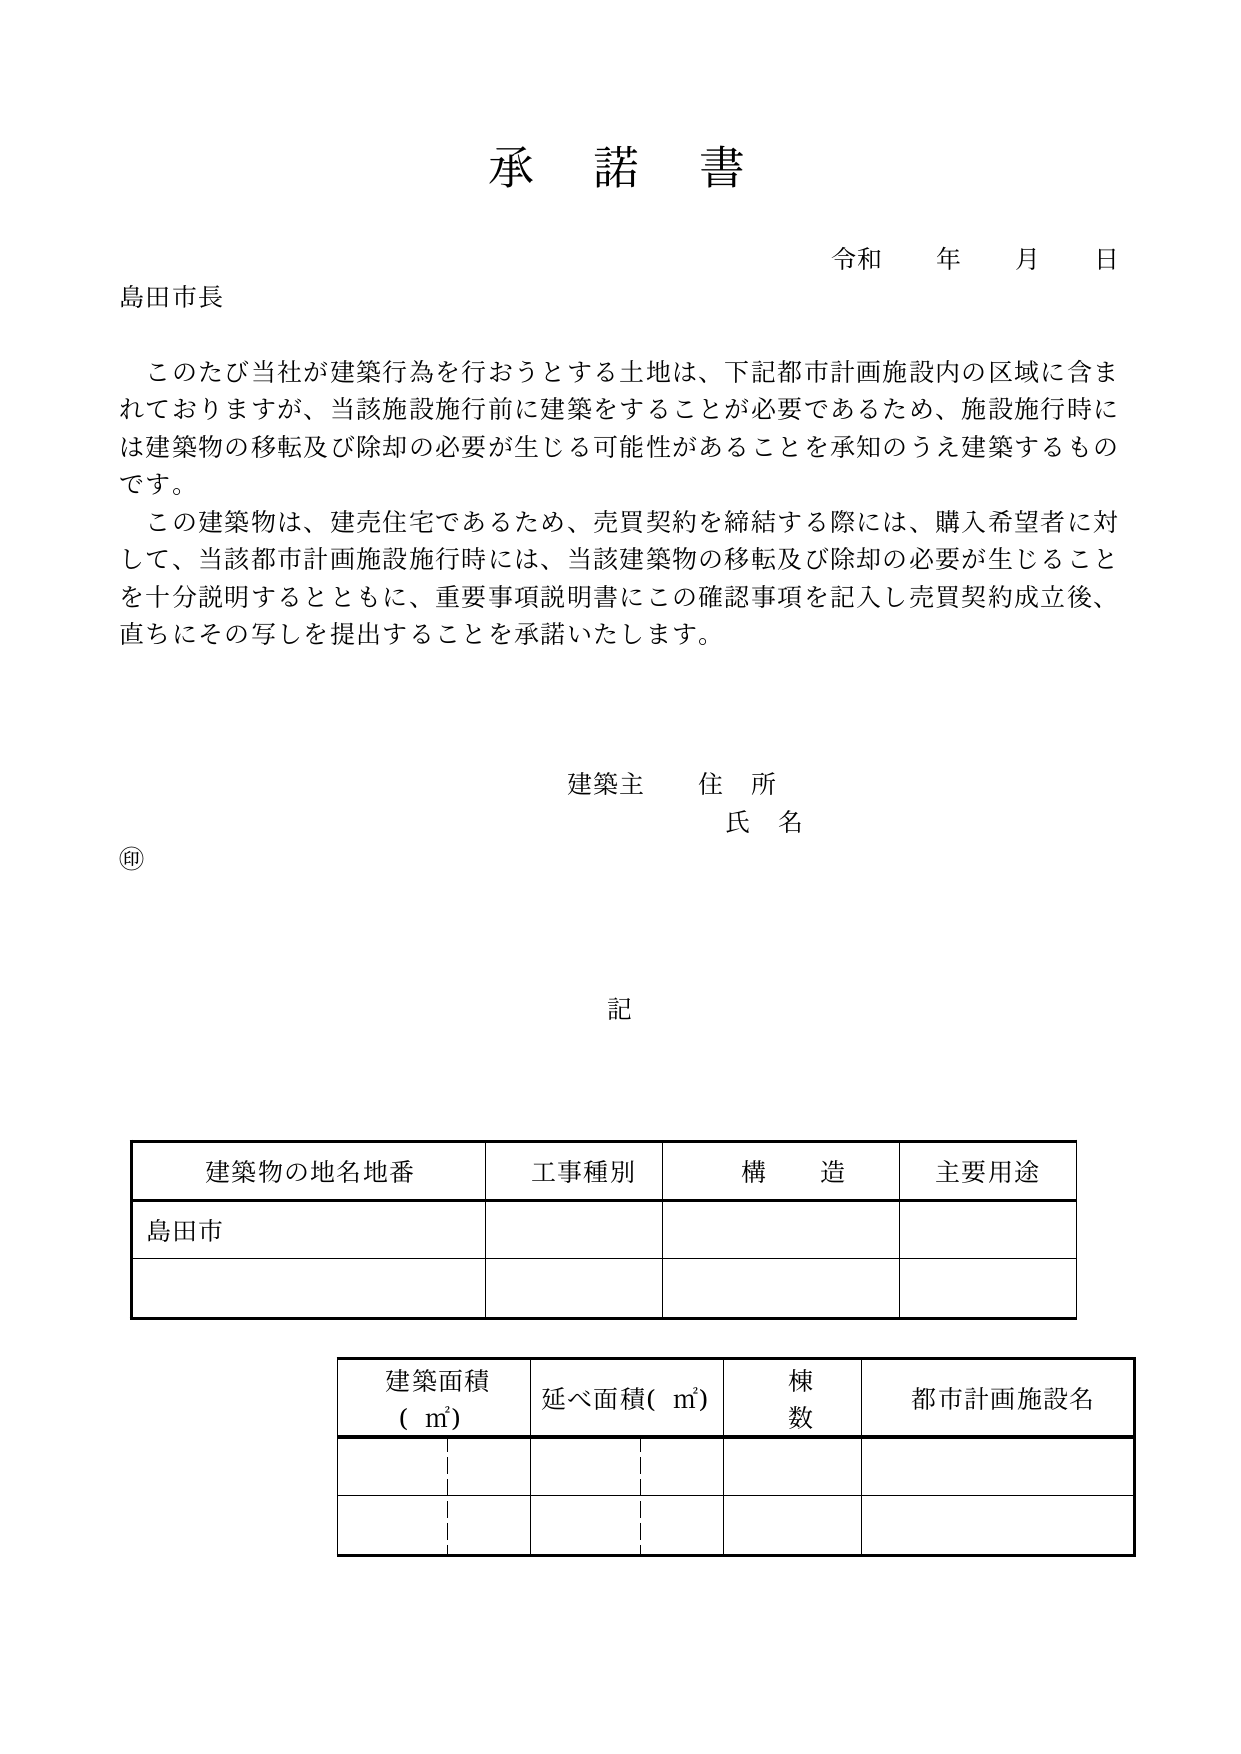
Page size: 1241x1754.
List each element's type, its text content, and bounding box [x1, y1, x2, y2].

table_cell [862, 1439, 1133, 1494]
table_cell [663, 1202, 899, 1258]
table_cell [641, 1439, 723, 1494]
table_header 都市計画施設名 [862, 1360, 1133, 1435]
table_cell [338, 1439, 447, 1494]
table_header 延べ面積(㎡) [531, 1360, 723, 1435]
table_cell 島田市 [133, 1202, 485, 1258]
table_cell [900, 1259, 1076, 1317]
table_cell [447, 1496, 530, 1553]
table_cell [663, 1259, 899, 1317]
table_header 棟 数 [724, 1360, 861, 1435]
table_cell [133, 1259, 485, 1317]
table_cell [338, 1496, 447, 1553]
table_cell [531, 1496, 641, 1553]
table_cell [486, 1259, 662, 1317]
table_cell [724, 1439, 861, 1494]
table_header 構 造 [663, 1143, 899, 1198]
table_cell [447, 1439, 530, 1494]
table_cell [641, 1496, 723, 1553]
text この建築物は、建売住宅であるため、売買契約を締結する際には、購入希望者に対して、当該都市計画施設施行時には、当該建築物の移転及び除却の必要が生じることを十分説明するとともに、重要事項説明書にこの確認事項を記入し売買契約成立後、直ちにその写しを提出することを承諾いたします。 [119, 502, 1121, 652]
table_header 建築面積(㎡) [338, 1360, 530, 1435]
table_cell [900, 1202, 1076, 1258]
table_header 建築物の地名地番 [133, 1143, 485, 1198]
table_cell [486, 1202, 662, 1258]
text 建築主 住 所 [119, 764, 1121, 802]
table_cell [862, 1496, 1133, 1553]
table_header 主要用途 [900, 1143, 1076, 1198]
table_cell [724, 1496, 861, 1553]
text 承 諾 書 [119, 127, 1121, 202]
text 島田市長 [119, 277, 1121, 314]
text このたび当社が建築行為を行おうとする土地は、下記都市計画施設内の区域に含まれておりますが、当該施設施行前に建築をすることが必要であるため、施設施行時には建築物の移転及び除却の必要が生じる可能性があることを承知のうえ建築するものです。 [119, 352, 1121, 502]
table_header 工事種別 [486, 1143, 662, 1198]
text 氏 名 ㊞ [119, 802, 1121, 877]
subtitle 記 [119, 989, 1121, 1027]
text 令和 年 月 日 [119, 239, 1121, 277]
table_cell [531, 1439, 641, 1494]
